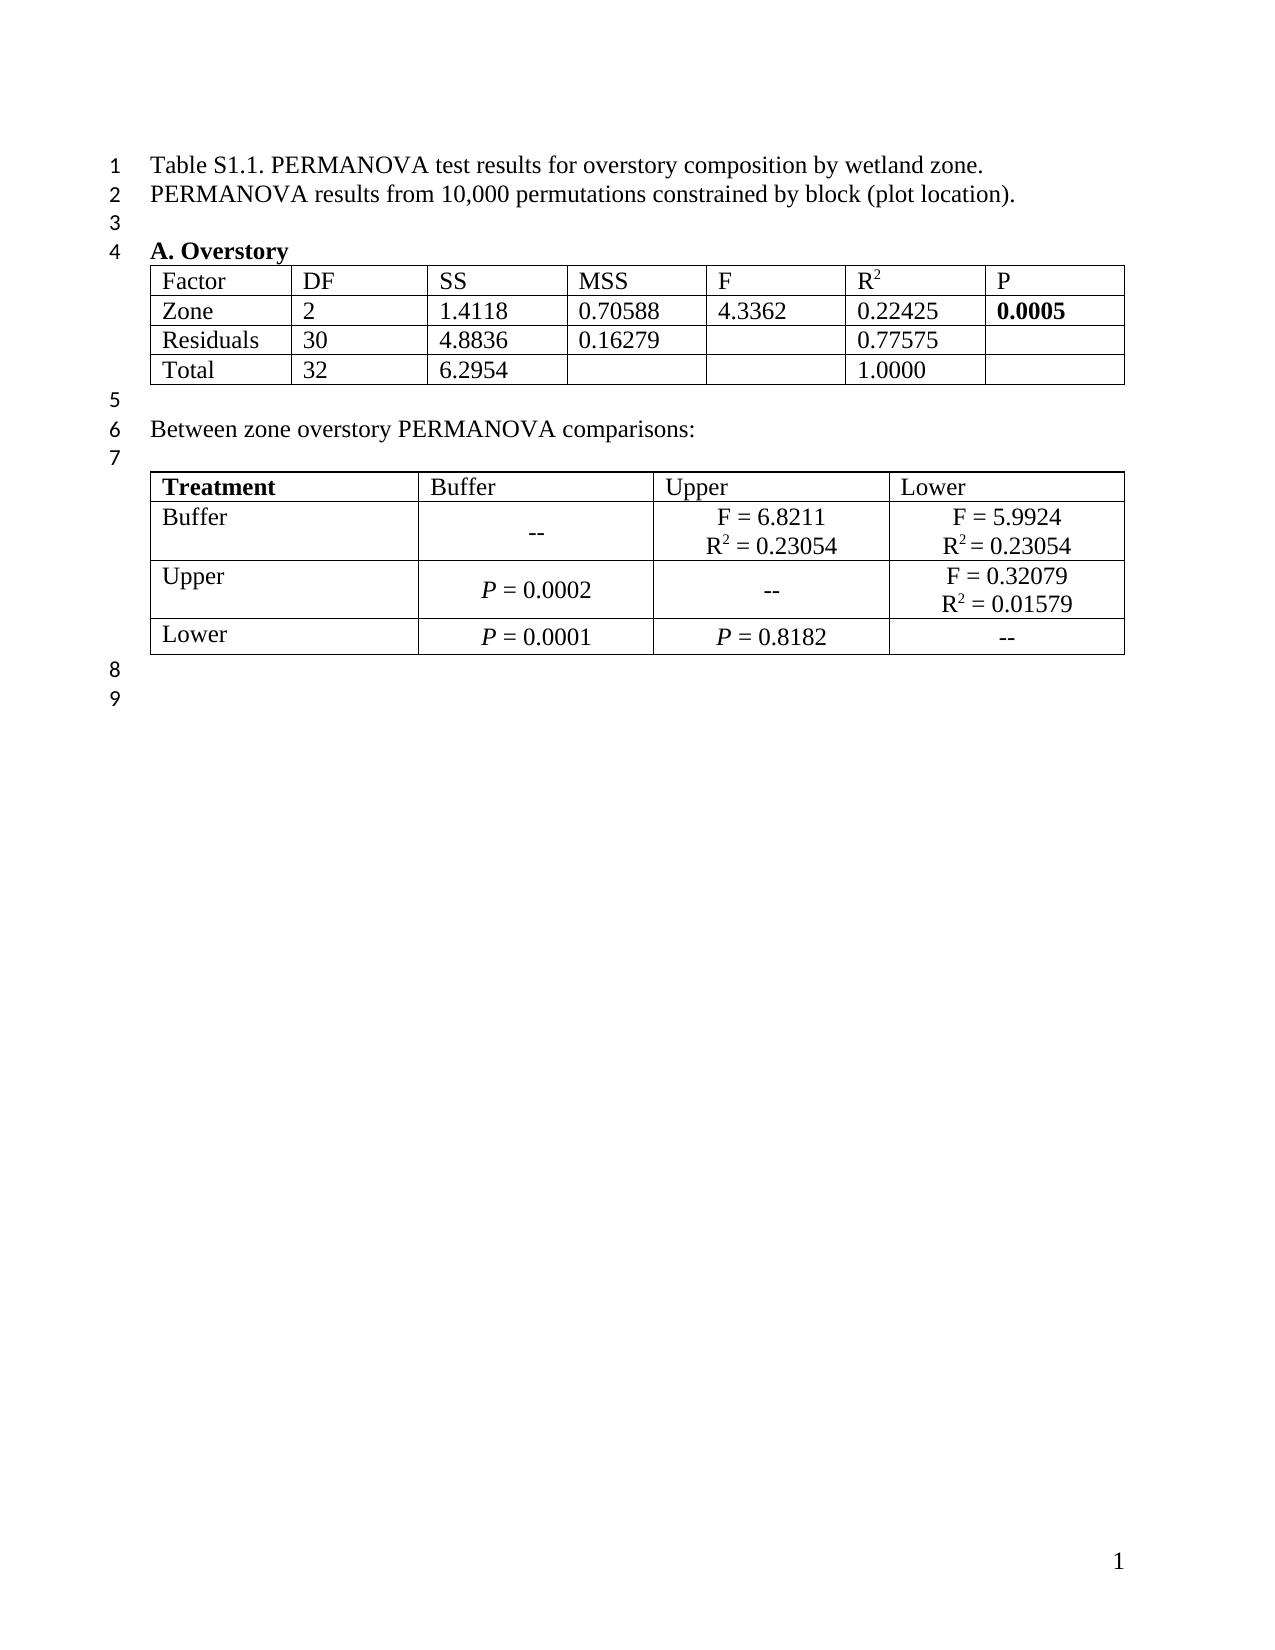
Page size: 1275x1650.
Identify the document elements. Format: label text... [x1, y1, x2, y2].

text Between zone overstory PERMANOVA comparisons: [150, 414, 1125, 443]
table_cell 2 [292, 296, 427, 324]
table_cell Residuals [151, 326, 291, 354]
table_header F [707, 266, 845, 295]
table_cell P = 0.8182 [654, 619, 889, 654]
table_cell 4.8836 [428, 326, 567, 354]
table_cell 1.4118 [428, 296, 567, 324]
table_header SS [428, 266, 567, 295]
table_cell 32 [292, 355, 427, 384]
table_cell 0.70588 [568, 296, 706, 324]
table_cell 0.22425 [846, 296, 985, 324]
text A. Overstory [150, 236, 1125, 265]
table_cell 0.16279 [568, 326, 706, 354]
table_cell [986, 326, 1124, 354]
text Table S1.1. PERMANOVA test results for overstory composition by wetland zone. PERMANOVA results from 10,000 permutations constrained by block (plot location). [150, 150, 1125, 207]
table_cell 1.0000 [846, 355, 985, 384]
table_cell -- [890, 619, 1124, 654]
table_cell [707, 355, 845, 384]
table_cell 0.77575 [846, 326, 985, 354]
table_cell Total [151, 355, 291, 384]
table_cell 6.2954 [428, 355, 567, 384]
table_header Buffer [419, 473, 653, 501]
table_cell 0.0005 [986, 296, 1124, 324]
table_header MSS [568, 266, 706, 295]
table_header Lower [890, 473, 1124, 501]
table_cell Lower [151, 619, 418, 654]
table_cell Upper [151, 561, 418, 618]
table_cell P = 0.0001 [419, 619, 653, 654]
table_header Treatment [151, 473, 418, 501]
table_cell 4.3362 [707, 296, 845, 324]
table_header Factor [151, 266, 291, 295]
table_cell P = 0.0002 [419, 561, 653, 618]
table_cell F = 6.8211 R2 = 0.23054 [654, 502, 889, 560]
table_header P [986, 266, 1124, 295]
table_cell Buffer [151, 502, 418, 560]
table_cell [986, 355, 1124, 384]
table_cell 30 [292, 326, 427, 354]
table_header R2 [846, 266, 985, 295]
table_header Upper [654, 473, 889, 501]
table_header DF [292, 266, 427, 295]
table_cell F = 5.9924 R2 = 0.23054 [890, 502, 1124, 560]
table_cell -- [654, 561, 889, 618]
table_cell [707, 326, 845, 354]
table_cell Zone [151, 296, 291, 324]
table_cell F = 0.32079 R2 = 0.01579 [890, 561, 1124, 618]
table_cell [568, 355, 706, 384]
table_cell -- [419, 502, 653, 560]
